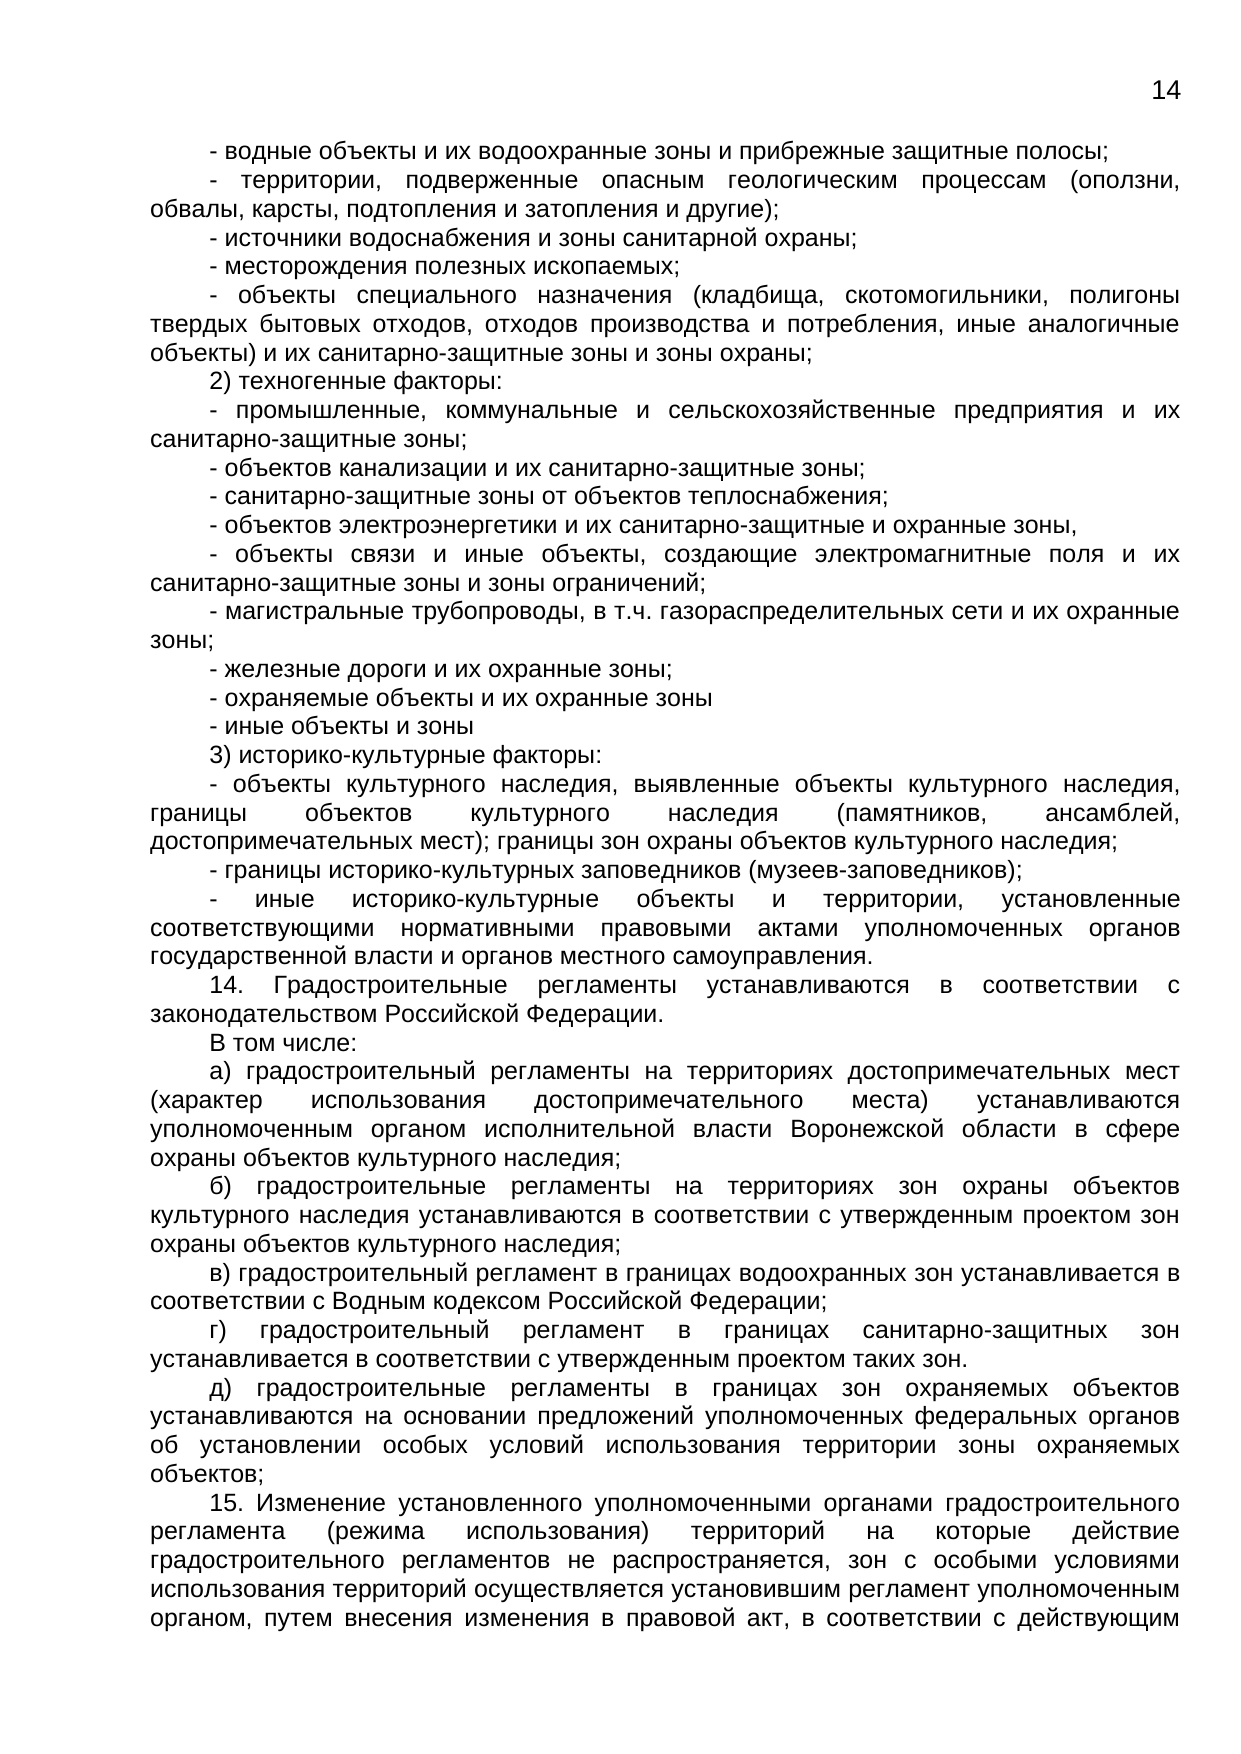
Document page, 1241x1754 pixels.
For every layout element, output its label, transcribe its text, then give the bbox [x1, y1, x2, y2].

text В том числе: [150, 1027, 1181, 1056]
text д) градостроительные регламенты в границах зон охраняемых объектов устанавливаются на основании предложений уполномоченных федеральных органов об установлении особых условий использования территории зоны охраняемых объектов; [150, 1372, 1181, 1487]
text а) градостроительный регламенты на территориях достопримечательных мест (характер использования достопримечательного места) устанавливаются уполномоченным органом исполнительной власти Воронежской области в сфере охраны объектов культурного наследия; [150, 1056, 1181, 1171]
text г) градостроительный регламент в границах санитарно-защитных зон устанавливается в соответствии с утвержденным проектом таких зон. [150, 1315, 1181, 1372]
text - магистральные трубопроводы, в т.ч. газораспределительных сети и их охранные зоны; [150, 596, 1181, 654]
text - водные объекты и их водоохранные зоны и прибрежные защитные полосы; [150, 136, 1181, 165]
text - санитарно-защитные зоны от объектов теплоснабжения; [150, 481, 1181, 510]
text - железные дороги и их охранные зоны; [150, 654, 1181, 682]
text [150, 1487, 1181, 1631]
text - объекты связи и иные объекты, создающие электромагнитные поля и их санитарно-защитные зоны и зоны ограничений; [150, 539, 1181, 596]
text - источники водоснабжения и зоны санитарной охраны; [150, 222, 1181, 251]
text б) градостроительные регламенты на территориях зон охраны объектов культурного наследия устанавливаются в соответствии с утвержденным проектом зон охраны объектов культурного наследия; [150, 1171, 1181, 1257]
text - месторождения полезных ископаемых; [150, 251, 1181, 280]
text - иные историко-культурные объекты и территории, установленные соответствующими нормативными правовыми актами уполномоченных органов государственной власти и органов местного самоуправления. [150, 884, 1181, 970]
text - территории, подверженные опасным геологическим процессам (оползни, обвалы, карсты, подтопления и затопления и другие); [150, 165, 1181, 222]
text - промышленные, коммунальные и сельскохозяйственные предприятия и их санитарно-защитные зоны; [150, 395, 1181, 452]
text в) градостроительный регламент в границах водоохранных зон устанавливается в соответствии с Водным кодексом Российской Федерации; [150, 1257, 1181, 1315]
text - объекты культурного наследия, выявленные объекты культурного наследия, границы объектов культурного наследия (памятников, ансамблей, достопримечательных мест); границы зон охраны объектов культурного наследия; [150, 769, 1181, 855]
text - объектов канализации и их санитарно-защитные зоны; [150, 452, 1181, 481]
text 14. Градостроительные регламенты устанавливаются в соответствии с законодательством Российской Федерации. [150, 970, 1181, 1027]
text - охраняемые объекты и их охранные зоны [150, 682, 1181, 711]
text 2) техногенные факторы: [150, 366, 1181, 395]
text 3) историко-культурные факторы: [150, 740, 1181, 769]
text - объекты специального назначения (кладбища, скотомогильники, полигоны твердых бытовых отходов, отходов производства и потребления, иные аналогичные объекты) и их санитарно-защитные зоны и зоны охраны; [150, 280, 1181, 366]
text - иные объекты и зоны [150, 711, 1181, 740]
text - объектов электроэнергетики и их санитарно-защитные и охранные зоны, [150, 510, 1181, 539]
text - границы историко-культурных заповедников (музеев-заповедников); [150, 855, 1181, 884]
